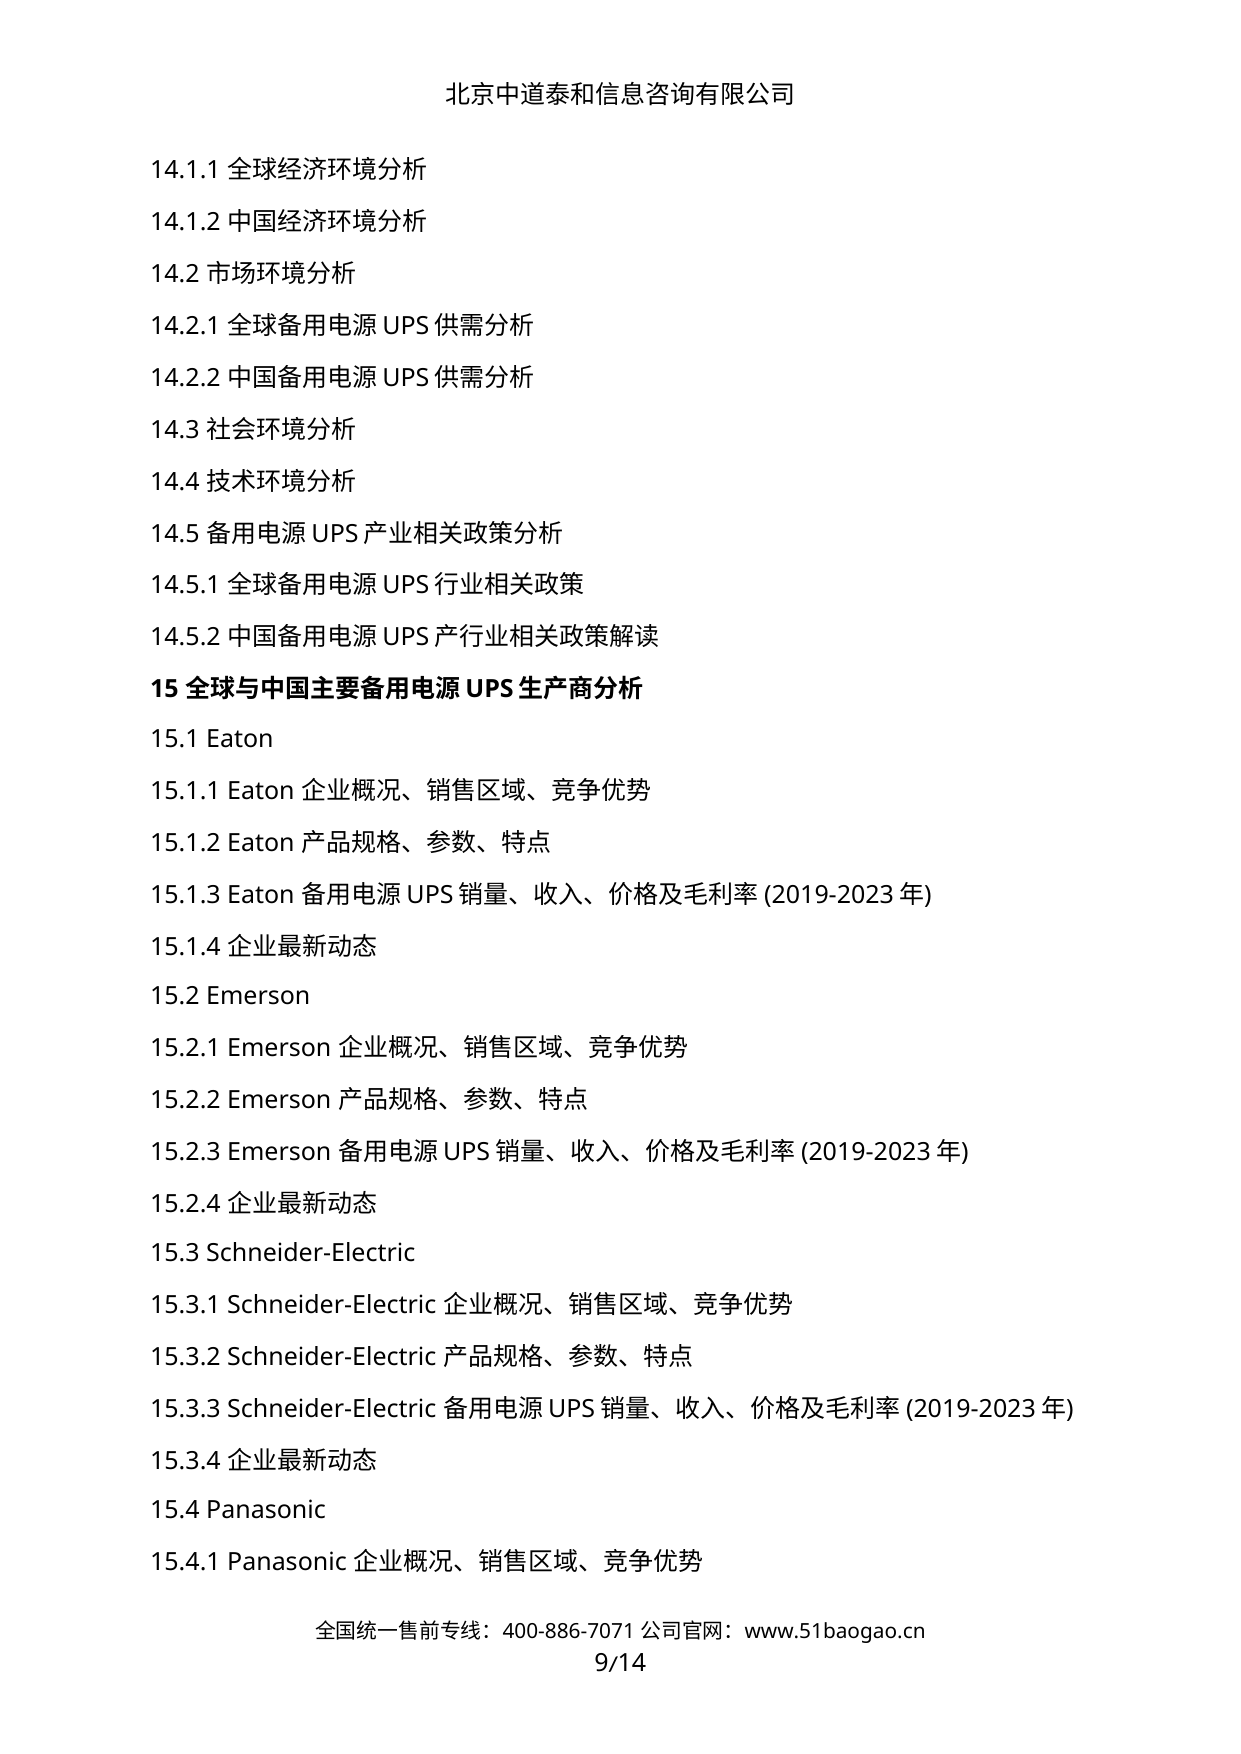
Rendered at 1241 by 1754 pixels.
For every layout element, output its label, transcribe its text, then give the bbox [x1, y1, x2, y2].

text 14.2.1 全球备用电源UPS供需分析 [150, 306, 1090, 342]
text 14.2.2 中国备用电源UPS供需分析 [150, 357, 1090, 394]
text 15.2.1 Emerson 企业概况、销售区域、竞争优势 [150, 1027, 1090, 1064]
text 15.2.2 Emerson 产品规格、参数、特点 [150, 1079, 1090, 1116]
text 15.3.2 Schneider-Electric 产品规格、参数、特点 [150, 1337, 1090, 1373]
text 15.4.1 Panasonic 企业概况、销售区域、竞争优势 [150, 1542, 1090, 1578]
text 15.1.3 Eaton 备用电源UPS销量、收入、价格及毛利率 (2019-2023年) [150, 874, 1090, 910]
text 14.4 技术环境分析 [150, 461, 1090, 497]
text 15.4 Panasonic [150, 1492, 1090, 1526]
text 15 全球与中国主要备用电源UPS生产商分析 [150, 669, 1090, 705]
text 14.1.1 全球经济环境分析 [150, 150, 1090, 186]
text 15.2.4 企业最新动态 [150, 1183, 1090, 1219]
text 15.3.1 Schneider-Electric 企业概况、销售区域、竞争优势 [150, 1285, 1090, 1321]
text 14.5.2 中国备用电源UPS产行业相关政策解读 [150, 617, 1090, 653]
text 15.3 Schneider-Electric [150, 1235, 1090, 1269]
text 15.3.3 Schneider-Electric 备用电源UPS销量、收入、价格及毛利率 (2019-2023年) [150, 1388, 1090, 1425]
text 15.1.2 Eaton 产品规格、参数、特点 [150, 822, 1090, 858]
text 15.1.4 企业最新动态 [150, 926, 1090, 962]
text 14.2 市场环境分析 [150, 254, 1090, 290]
text 14.5 备用电源UPS产业相关政策分析 [150, 513, 1090, 549]
text 14.3 社会环境分析 [150, 409, 1090, 446]
text 15.2.3 Emerson 备用电源UPS销量、收入、价格及毛利率 (2019-2023年) [150, 1131, 1090, 1167]
text 15.1.1 Eaton 企业概况、销售区域、竞争优势 [150, 770, 1090, 807]
text 14.1.2 中国经济环境分析 [150, 202, 1090, 238]
text 15.1 Eaton [150, 721, 1090, 755]
text 14.5.1 全球备用电源UPS行业相关政策 [150, 565, 1090, 601]
text 15.2 Emerson [150, 978, 1090, 1012]
text 15.3.4 企业最新动态 [150, 1440, 1090, 1477]
